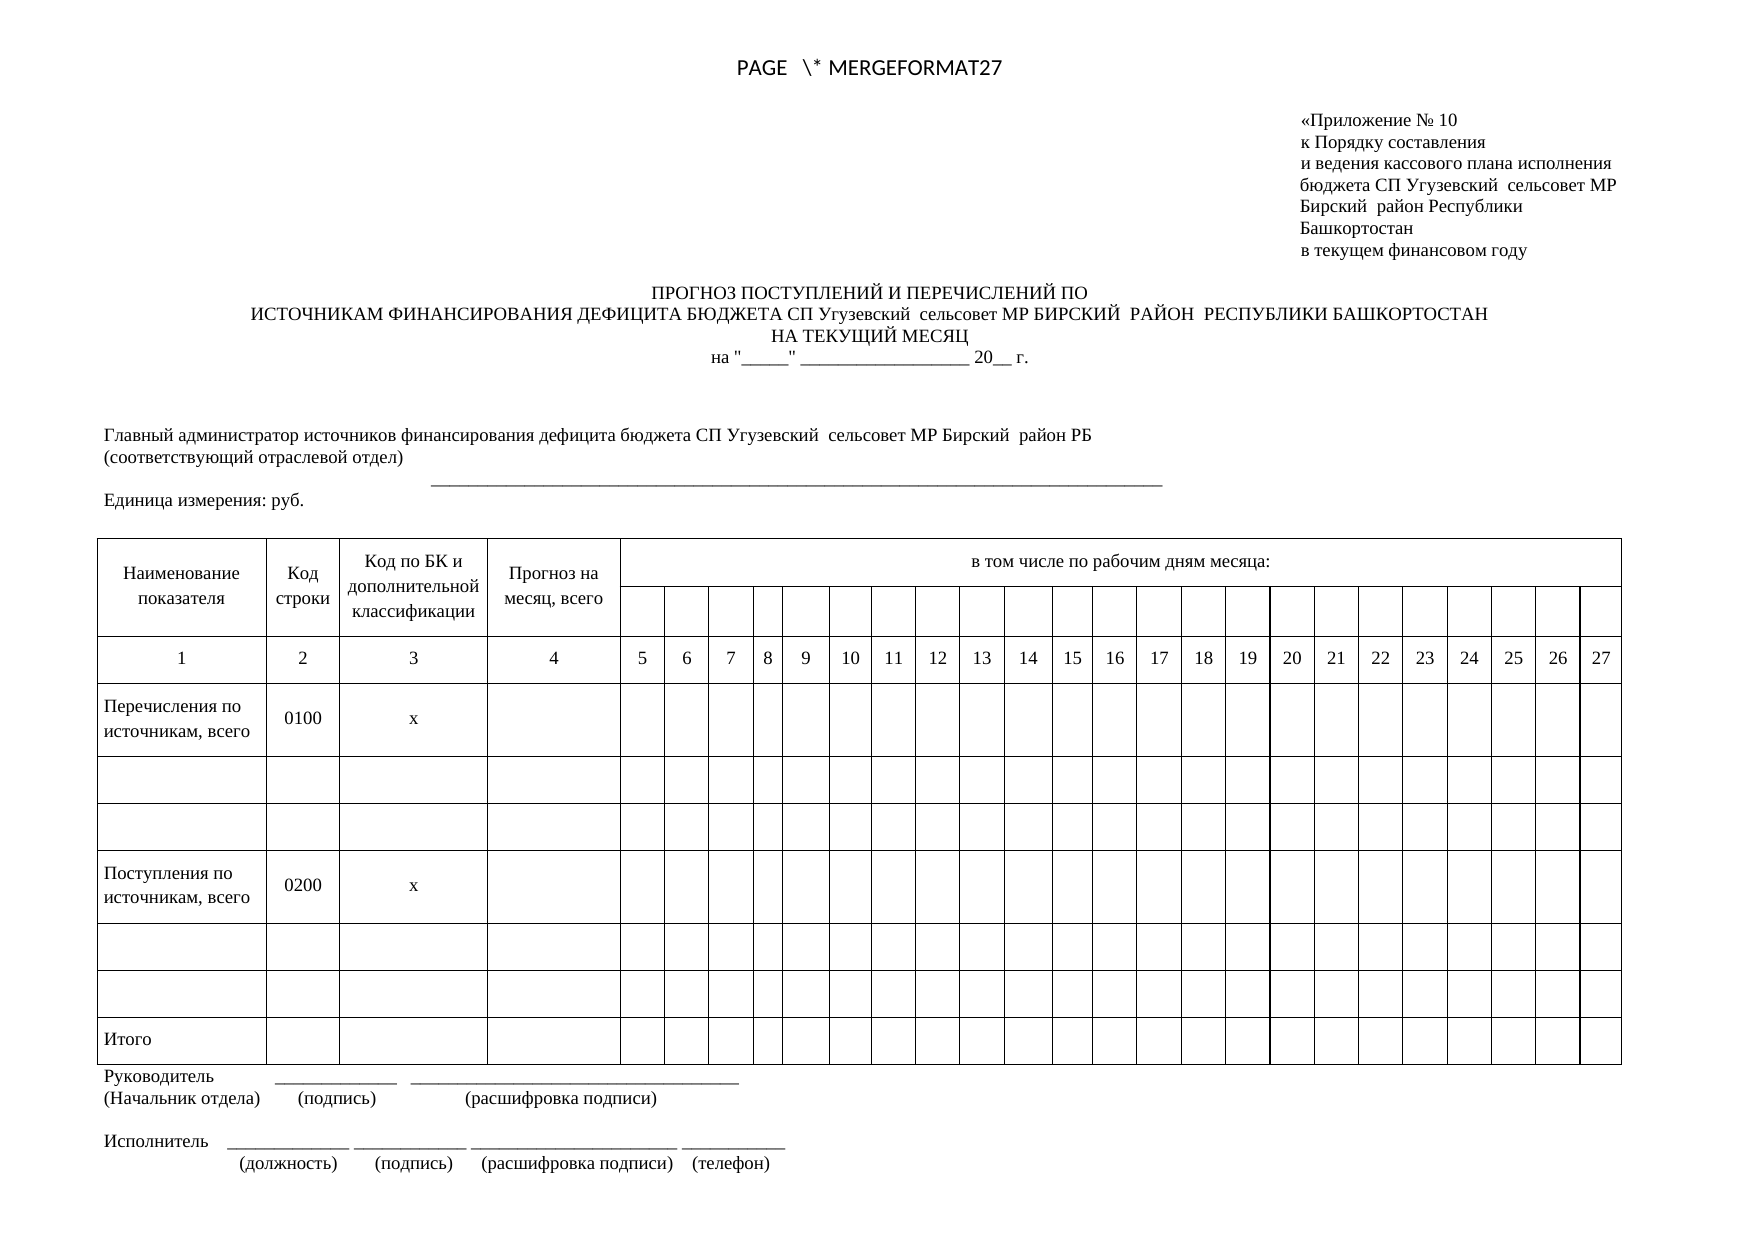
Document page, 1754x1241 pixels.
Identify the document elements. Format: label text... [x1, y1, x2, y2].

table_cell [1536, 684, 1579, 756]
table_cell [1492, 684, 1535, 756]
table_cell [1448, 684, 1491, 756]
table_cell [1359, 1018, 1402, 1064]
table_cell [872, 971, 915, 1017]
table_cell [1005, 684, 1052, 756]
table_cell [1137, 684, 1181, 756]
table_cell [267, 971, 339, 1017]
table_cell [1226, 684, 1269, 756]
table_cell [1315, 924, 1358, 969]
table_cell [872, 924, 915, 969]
text к Порядку составления [1226, 131, 1636, 152]
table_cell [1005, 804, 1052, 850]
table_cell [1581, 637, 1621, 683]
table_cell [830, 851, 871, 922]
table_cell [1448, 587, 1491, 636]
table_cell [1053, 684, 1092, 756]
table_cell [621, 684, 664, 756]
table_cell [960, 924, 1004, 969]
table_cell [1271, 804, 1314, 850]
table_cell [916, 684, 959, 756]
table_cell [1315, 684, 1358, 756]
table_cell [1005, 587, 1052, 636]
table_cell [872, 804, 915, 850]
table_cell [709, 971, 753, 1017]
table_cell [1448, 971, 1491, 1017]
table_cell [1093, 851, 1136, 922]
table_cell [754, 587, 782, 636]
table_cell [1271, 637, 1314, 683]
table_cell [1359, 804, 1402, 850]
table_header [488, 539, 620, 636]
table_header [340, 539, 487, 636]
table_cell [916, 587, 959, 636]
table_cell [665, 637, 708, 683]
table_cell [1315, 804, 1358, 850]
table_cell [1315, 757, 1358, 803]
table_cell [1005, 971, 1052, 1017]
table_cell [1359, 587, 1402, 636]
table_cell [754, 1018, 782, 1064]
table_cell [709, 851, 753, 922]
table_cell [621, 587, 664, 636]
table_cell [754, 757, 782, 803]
text Главный администратор источников финансирования дефицита бюджета СП Угузевский сельсовет МР Бирский район РБ [103, 424, 1636, 446]
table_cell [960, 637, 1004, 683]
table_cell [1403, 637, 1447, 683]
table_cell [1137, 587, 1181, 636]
text ИСТОЧНИКАМ ФИНАНСИРОВАНИЯ ДЕФИЦИТА БЮДЖЕТА СП Угузевский сельсовет МР БИРСКИЙ РАЙОН РЕСПУБЛИКИ БАШКОРТОСТАН [103, 303, 1636, 325]
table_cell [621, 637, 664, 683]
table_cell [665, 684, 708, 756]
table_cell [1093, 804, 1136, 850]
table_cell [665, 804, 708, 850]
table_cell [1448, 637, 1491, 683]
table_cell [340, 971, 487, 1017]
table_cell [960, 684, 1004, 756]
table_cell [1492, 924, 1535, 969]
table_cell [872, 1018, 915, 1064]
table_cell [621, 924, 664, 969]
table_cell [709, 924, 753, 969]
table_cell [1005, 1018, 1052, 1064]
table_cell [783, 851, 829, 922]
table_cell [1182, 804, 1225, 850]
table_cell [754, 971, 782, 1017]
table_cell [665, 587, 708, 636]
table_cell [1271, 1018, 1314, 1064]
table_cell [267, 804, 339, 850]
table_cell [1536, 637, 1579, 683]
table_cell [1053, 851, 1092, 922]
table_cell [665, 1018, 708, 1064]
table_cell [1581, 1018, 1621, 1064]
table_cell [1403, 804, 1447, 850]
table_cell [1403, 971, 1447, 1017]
text и ведения кассового плана исполнения [1226, 152, 1636, 174]
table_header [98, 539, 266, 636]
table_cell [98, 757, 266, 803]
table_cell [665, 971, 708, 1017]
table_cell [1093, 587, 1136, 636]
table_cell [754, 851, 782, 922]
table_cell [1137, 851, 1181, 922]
text (соответствующий отраслевой отдел) [103, 446, 1636, 467]
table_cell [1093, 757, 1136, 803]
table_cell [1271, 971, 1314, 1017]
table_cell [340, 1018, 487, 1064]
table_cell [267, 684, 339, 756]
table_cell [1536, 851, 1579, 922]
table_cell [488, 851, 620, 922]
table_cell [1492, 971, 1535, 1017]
text на "_____" __________________ 20__ г. [103, 346, 1636, 368]
text (Начальник отдела) (подпись) (расшифровка подписи) [103, 1087, 1636, 1108]
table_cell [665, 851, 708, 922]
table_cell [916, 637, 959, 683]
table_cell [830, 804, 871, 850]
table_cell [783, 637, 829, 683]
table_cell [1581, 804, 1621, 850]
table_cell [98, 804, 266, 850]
text ______________________________________________________________________________ [103, 467, 1636, 489]
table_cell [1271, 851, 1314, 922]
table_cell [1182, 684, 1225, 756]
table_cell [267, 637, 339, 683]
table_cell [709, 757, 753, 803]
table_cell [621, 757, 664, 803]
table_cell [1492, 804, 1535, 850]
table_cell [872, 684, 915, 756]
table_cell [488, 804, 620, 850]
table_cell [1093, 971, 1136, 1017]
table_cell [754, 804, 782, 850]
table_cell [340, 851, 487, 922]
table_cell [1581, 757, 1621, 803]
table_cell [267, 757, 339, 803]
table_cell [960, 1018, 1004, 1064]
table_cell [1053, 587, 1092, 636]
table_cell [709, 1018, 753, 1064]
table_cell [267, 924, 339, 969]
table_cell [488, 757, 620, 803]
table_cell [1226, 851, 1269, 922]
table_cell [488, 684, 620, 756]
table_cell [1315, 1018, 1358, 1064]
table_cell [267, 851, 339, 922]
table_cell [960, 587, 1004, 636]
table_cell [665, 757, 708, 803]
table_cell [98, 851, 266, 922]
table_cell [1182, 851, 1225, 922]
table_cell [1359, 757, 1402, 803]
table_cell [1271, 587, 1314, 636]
text «Приложение № 10 [1226, 109, 1636, 131]
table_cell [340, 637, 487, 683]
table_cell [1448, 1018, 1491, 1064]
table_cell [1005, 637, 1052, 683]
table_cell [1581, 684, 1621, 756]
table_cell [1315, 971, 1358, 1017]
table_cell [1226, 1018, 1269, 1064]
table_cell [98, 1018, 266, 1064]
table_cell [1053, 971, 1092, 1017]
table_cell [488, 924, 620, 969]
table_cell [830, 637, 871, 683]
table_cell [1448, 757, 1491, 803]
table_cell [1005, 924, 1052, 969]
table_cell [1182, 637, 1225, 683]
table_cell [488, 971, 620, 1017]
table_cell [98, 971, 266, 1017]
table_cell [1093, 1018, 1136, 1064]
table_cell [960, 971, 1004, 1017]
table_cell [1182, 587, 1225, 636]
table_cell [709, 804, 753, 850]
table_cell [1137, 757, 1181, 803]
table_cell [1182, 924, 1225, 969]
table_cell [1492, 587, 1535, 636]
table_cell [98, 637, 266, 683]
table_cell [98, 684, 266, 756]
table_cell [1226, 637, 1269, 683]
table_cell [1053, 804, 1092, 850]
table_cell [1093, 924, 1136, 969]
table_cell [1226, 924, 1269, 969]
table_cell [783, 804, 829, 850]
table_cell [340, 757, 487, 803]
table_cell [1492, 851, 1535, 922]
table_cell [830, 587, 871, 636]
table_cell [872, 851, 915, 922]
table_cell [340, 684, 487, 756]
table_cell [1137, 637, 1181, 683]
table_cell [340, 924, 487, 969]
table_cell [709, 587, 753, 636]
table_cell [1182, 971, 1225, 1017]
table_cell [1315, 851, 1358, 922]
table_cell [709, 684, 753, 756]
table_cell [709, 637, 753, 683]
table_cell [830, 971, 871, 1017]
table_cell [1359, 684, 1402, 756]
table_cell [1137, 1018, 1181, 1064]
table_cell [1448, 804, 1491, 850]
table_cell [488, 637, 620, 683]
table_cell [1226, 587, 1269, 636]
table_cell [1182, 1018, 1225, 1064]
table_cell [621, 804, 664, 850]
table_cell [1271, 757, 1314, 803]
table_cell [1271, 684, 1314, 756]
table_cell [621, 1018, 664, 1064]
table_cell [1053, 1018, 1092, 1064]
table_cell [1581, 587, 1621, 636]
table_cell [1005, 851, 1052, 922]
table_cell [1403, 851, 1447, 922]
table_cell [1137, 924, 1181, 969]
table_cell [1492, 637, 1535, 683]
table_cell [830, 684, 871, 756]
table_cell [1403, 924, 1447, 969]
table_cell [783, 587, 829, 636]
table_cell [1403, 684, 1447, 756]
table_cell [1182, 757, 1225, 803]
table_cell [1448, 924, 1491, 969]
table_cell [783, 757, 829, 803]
text (должность) (подпись) (расшифровка подписи) (телефон) [103, 1152, 1636, 1173]
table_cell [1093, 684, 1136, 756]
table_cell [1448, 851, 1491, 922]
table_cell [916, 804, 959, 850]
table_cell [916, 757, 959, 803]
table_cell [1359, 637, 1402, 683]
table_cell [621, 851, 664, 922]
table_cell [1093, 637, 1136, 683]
text бюджета СП Угузевский сельсовет МР Бирский район Республики Башкортостан [1299, 174, 1636, 238]
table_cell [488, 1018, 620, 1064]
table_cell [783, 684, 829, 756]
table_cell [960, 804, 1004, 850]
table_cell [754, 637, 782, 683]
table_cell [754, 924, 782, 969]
text Исполнитель _____________ ____________ ______________________ ___________ [103, 1130, 1636, 1152]
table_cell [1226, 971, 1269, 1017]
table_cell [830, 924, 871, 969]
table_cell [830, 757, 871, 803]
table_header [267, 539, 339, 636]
text НА ТЕКУЩИЙ МЕСЯЦ [103, 325, 1636, 346]
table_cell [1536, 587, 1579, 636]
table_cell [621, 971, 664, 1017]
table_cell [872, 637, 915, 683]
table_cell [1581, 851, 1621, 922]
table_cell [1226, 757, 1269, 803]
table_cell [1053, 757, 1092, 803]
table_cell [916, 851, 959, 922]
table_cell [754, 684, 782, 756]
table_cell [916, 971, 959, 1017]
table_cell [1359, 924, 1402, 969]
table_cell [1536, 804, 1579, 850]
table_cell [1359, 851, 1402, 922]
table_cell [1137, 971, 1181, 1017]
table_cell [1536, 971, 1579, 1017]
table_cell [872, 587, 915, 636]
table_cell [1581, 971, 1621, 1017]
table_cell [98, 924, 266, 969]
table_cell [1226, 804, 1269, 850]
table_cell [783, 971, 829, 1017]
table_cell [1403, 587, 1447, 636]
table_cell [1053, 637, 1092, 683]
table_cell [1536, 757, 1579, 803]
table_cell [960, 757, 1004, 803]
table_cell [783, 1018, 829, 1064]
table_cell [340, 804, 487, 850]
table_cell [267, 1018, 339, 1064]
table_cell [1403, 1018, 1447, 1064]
text в текущем финансовом году [1226, 238, 1636, 260]
text ПРОГНОЗ ПОСТУПЛЕНИЙ И ПЕРЕЧИСЛЕНИЙ ПО [103, 282, 1636, 303]
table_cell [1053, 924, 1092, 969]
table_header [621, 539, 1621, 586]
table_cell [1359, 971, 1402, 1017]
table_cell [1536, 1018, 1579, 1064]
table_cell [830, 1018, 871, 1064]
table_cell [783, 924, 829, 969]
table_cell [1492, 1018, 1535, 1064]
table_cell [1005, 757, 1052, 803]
text Руководитель _____________ ___________________________________ [103, 1065, 1636, 1087]
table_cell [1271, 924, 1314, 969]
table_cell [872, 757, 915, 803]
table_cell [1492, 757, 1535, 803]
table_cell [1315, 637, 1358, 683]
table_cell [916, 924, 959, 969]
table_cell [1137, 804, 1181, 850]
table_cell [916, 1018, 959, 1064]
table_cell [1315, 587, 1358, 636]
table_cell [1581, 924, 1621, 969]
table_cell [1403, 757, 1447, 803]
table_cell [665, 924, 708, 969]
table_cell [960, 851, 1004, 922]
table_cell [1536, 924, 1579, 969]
text Единица измерения: руб. [103, 489, 1636, 510]
